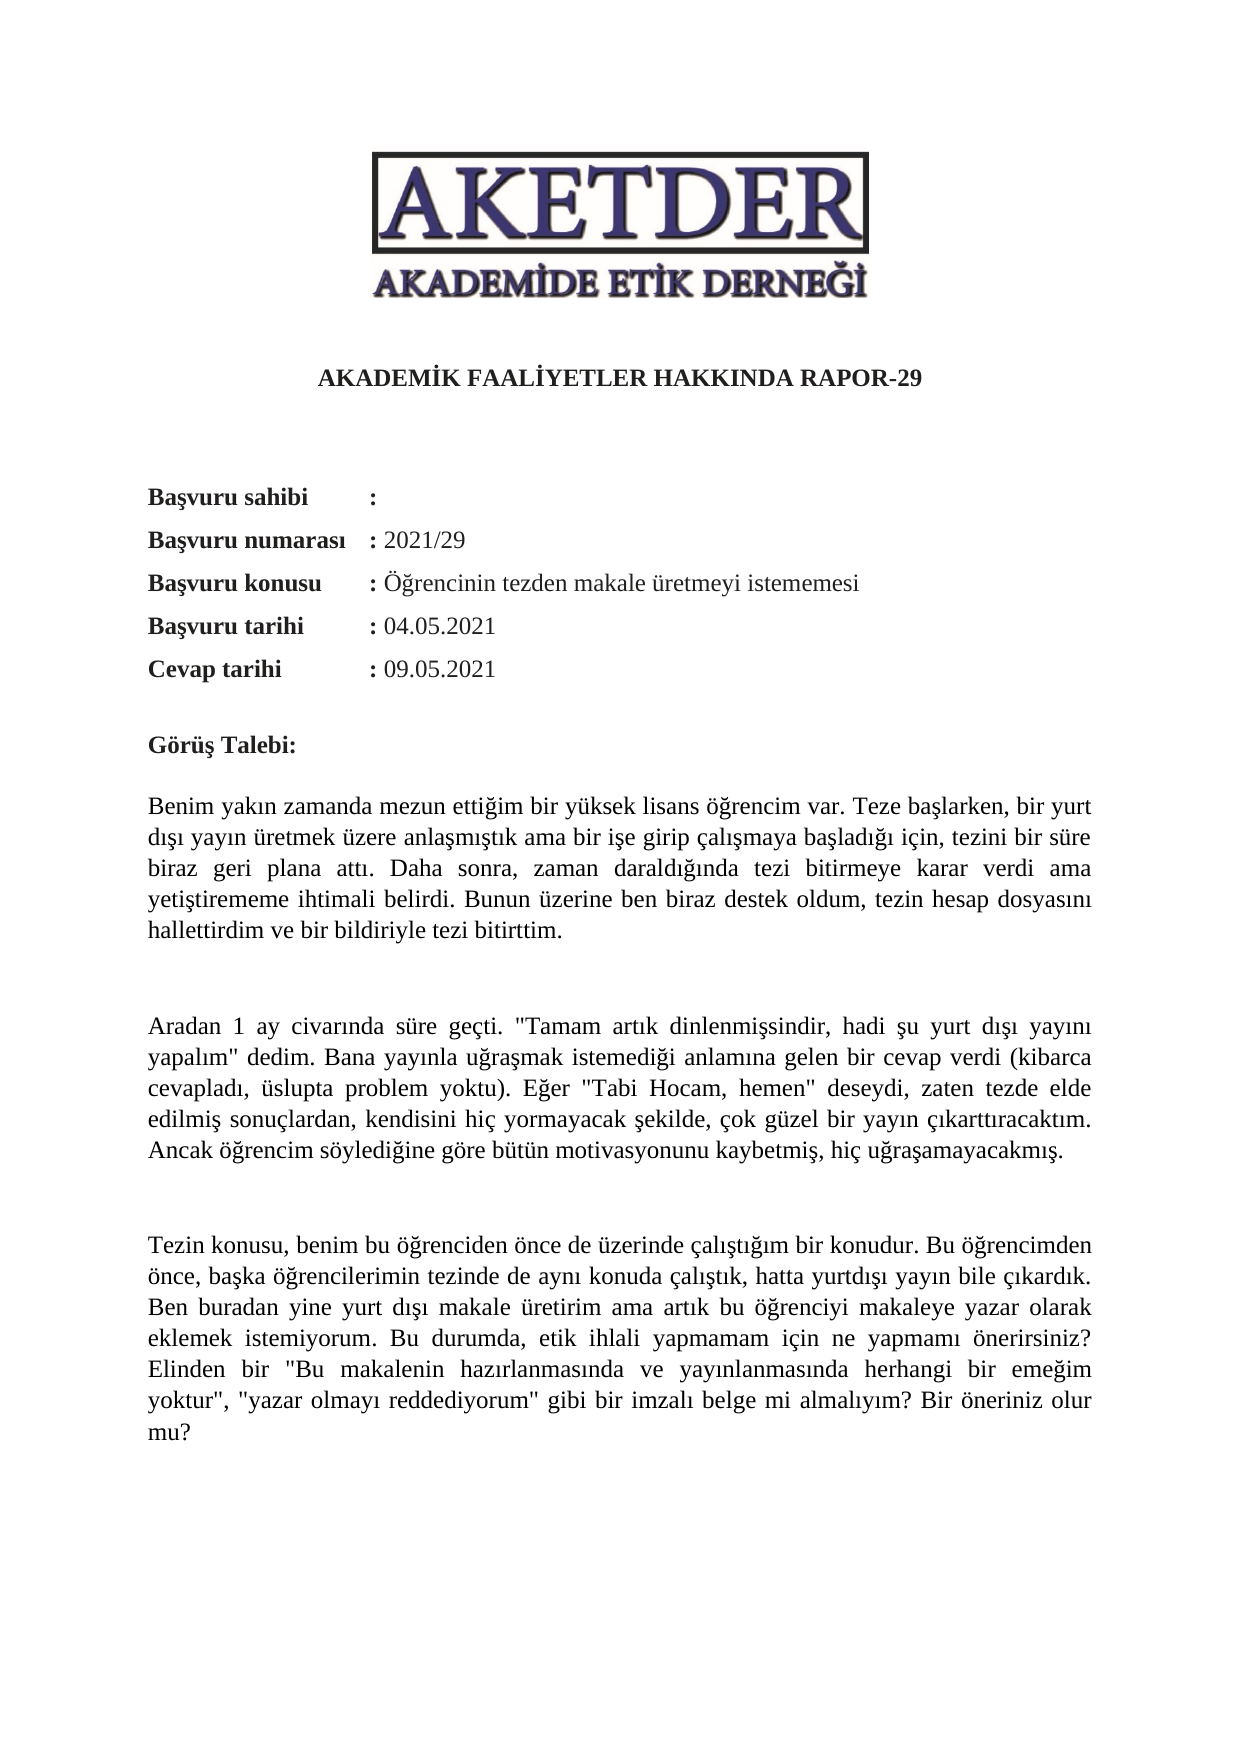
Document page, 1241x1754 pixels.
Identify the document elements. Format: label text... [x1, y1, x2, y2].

text Görüş Talebi: [148, 730, 1093, 759]
text Başvuru konusu : Öğrencinin tezden makale üretmeyi istememesi [148, 568, 1093, 597]
text Başvuru numarası : 2021/29 [148, 525, 1093, 553]
text Başvuru sahibi : [148, 482, 1093, 510]
text AKADEMİK FAALİYETLER HAKKINDA RAPOR-29 [148, 363, 1093, 392]
text Benim yakın zamanda mezun ettiğim bir yüksek lisans öğrencim var. Teze başlarken, bir yurt dışı yayın üretmek üzere anlaşmıştık ama bir işe girip çalışmaya başladığı için, tezini bir süre biraz geri plana attı. Daha sonra, zaman daraldığında tezi bitirmeye karar verdi ama yetiştirememe ihtimali belirdi. Bunun üzerine ben biraz destek oldum, tezin hesap dosyasını hallettirdim ve bir bildiriyle tezi bitirttim. [148, 791, 1093, 944]
text Cevap tarihi : 09.05.2021 [148, 654, 1093, 683]
text Tezin konusu, benim bu öğrenciden önce de üzerinde çalıştığım bir konudur. Bu öğrencimden önce, başka öğrencilerimin tezinde de aynı konuda çalıştık, hatta yurtdışı yayın bile çıkardık. Ben buradan yine yurt dışı makale üretirim ama artık bu öğrenciyi makaleye yazar olarak eklemek istemiyorum. Bu durumda, etik ihlali yapmamam için ne yapmamı önerirsiniz? Elinden bir "Bu makalenin hazırlanmasında ve yayınlanmasında herhangi bir emeğim yoktur", "yazar olmayı reddediyorum" gibi bir imzalı belge mi almalıyım? Bir öneriniz olur mu? [148, 1230, 1093, 1445]
text Başvuru tarihi : 04.05.2021 [148, 611, 1093, 640]
text Aradan 1 ay civarında süre geçti. "Tamam artık dinlenmişsindir, hadi şu yurt dışı yayını yapalım" dedim. Bana yayınla uğraşmak istemediği anlamına gelen bir cevap verdi (kibarca cevapladı, üslupta problem yoktu). Eğer "Tabi Hocam, hemen" deseydi, zaten tezde elde edilmiş sonuçlardan, kendisini hiç yormayacak şekilde, çok güzel bir yayın çıkarttıracaktım. Ancak öğrencim söylediğine göre bütün motivasyonunu kaybetmiş, hiç uğraşamayacakmış. [148, 1011, 1093, 1164]
picture [370, 147, 870, 298]
